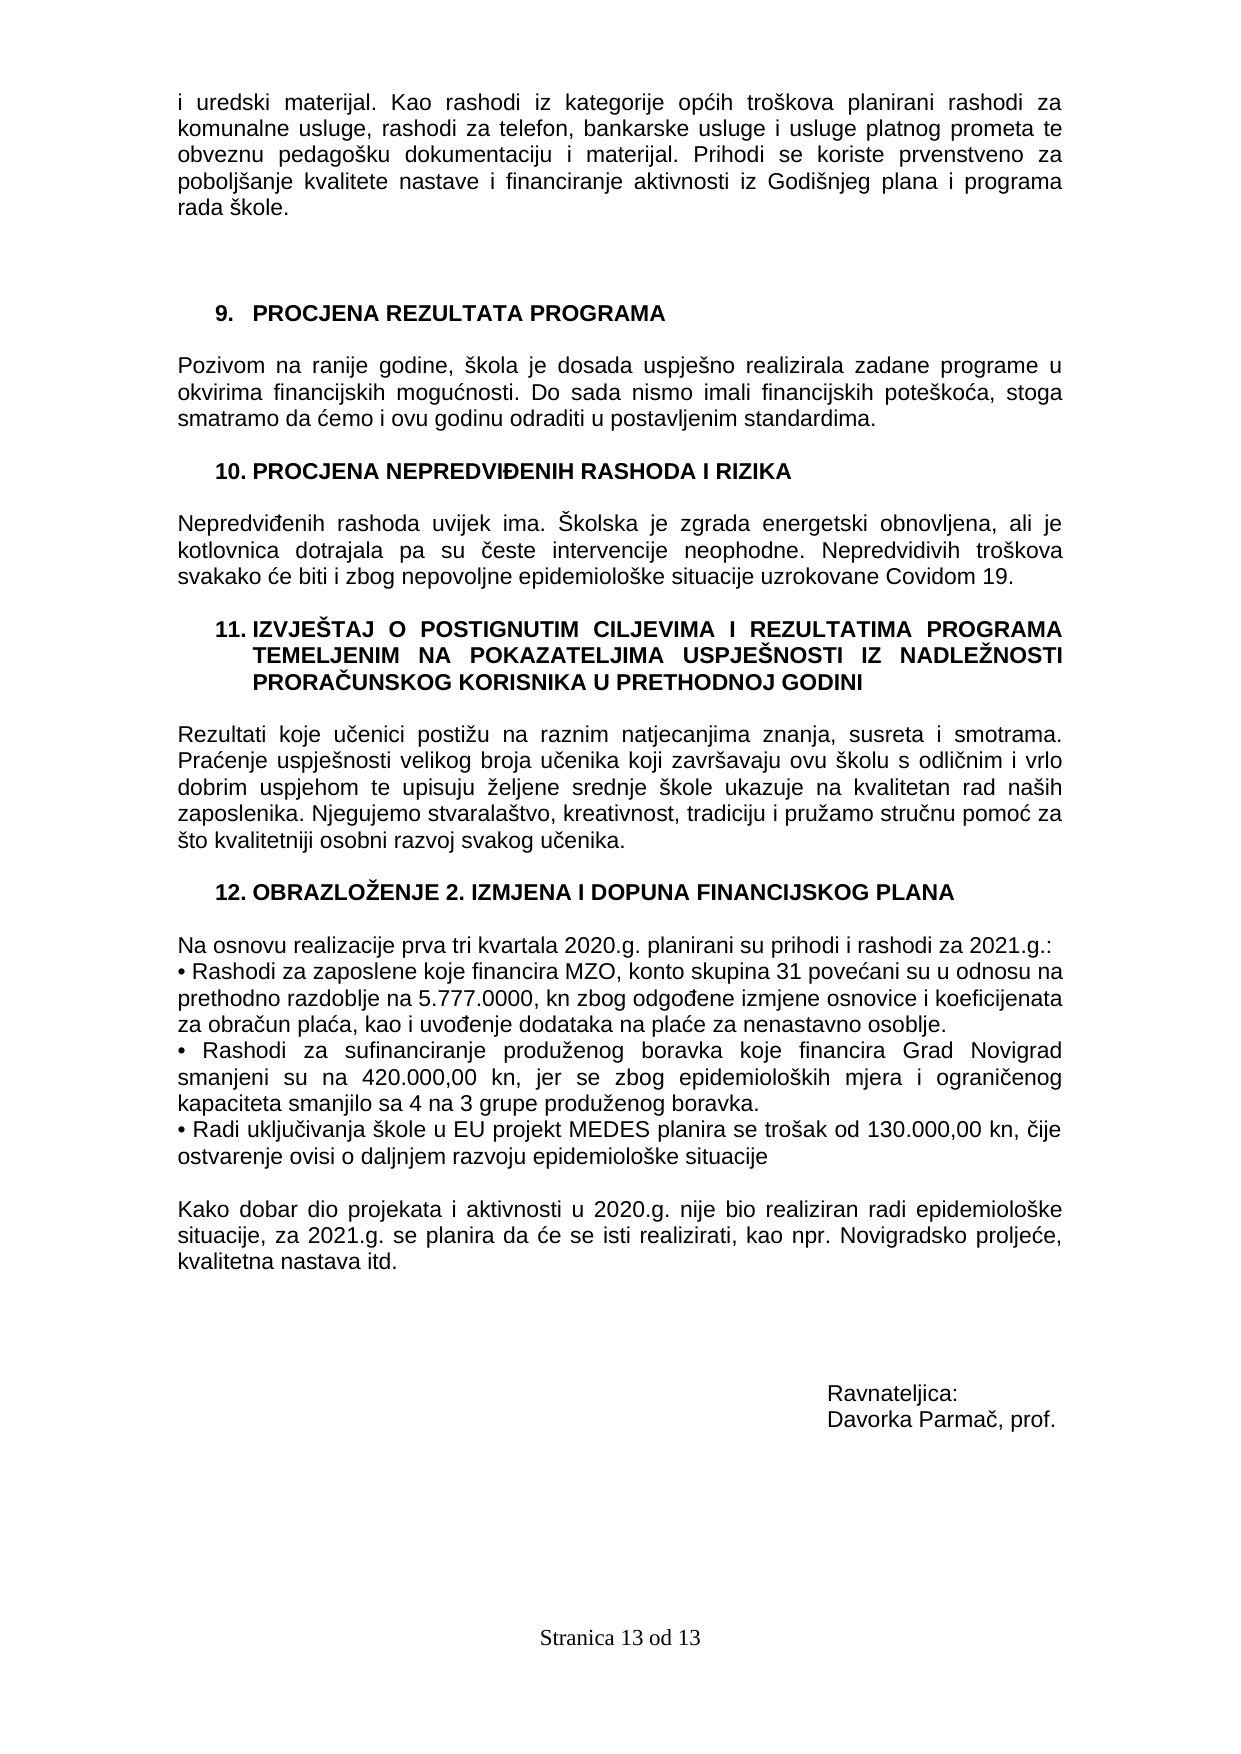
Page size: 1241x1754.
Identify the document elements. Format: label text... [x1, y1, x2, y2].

text Nepredviđenih rashoda uvijek ima. Školska je zgrada energetski obnovljena, ali je kotlovnica dotrajala pa su česte intervencije neophodne. Nepredvidivih troškova svakako će biti i zbog nepovoljne epidemiološke situacije uzrokovane Covidom 19. [177, 510, 1063, 589]
text • Radi uključivanja škole u EU projekt MEDES planira se trošak od 130.000,00 kn, čije ostvarenje ovisi o daljnjem razvoju epidemiološke situacije [177, 1116, 1063, 1169]
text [177, 89, 1063, 220]
list PROCJENA REZULTATA PROGRAMA [215, 299, 1063, 326]
text Davorka Parmač, prof. [177, 1406, 1063, 1433]
text • Rashodi za sufinanciranje produženog boravka koje financira Grad Novigrad smanjeni su na 420.000,00 kn, jer se zbog epidemioloških mjera i ograničenog kapaciteta smanjilo sa 4 na 3 grupe produženog boravka. [177, 1037, 1063, 1116]
text Ravnateljica: [177, 1380, 1063, 1406]
list PROCJENA NEPREDVIĐENIH RASHODA I RIZIKA [215, 458, 1063, 484]
list OBRAZLOŽENJE 2. IZMJENA I DOPUNA FINANCIJSKOG PLANA [215, 879, 1063, 906]
text Pozivom na ranije godine, škola je dosada uspješno realizirala zadane programe u okvirima financijskih mogućnosti. Do sada nismo imali financijskih poteškoća, stoga smatramo da ćemo i ovu godinu odraditi u postavljenim standardima. [177, 352, 1063, 431]
text Kako dobar dio projekata i aktivnosti u 2020.g. nije bio realiziran radi epidemiološke situacije, za 2021.g. se planira da će se isti realizirati, kao npr. Novigradsko proljeće, kvalitetna nastava itd. [177, 1196, 1063, 1274]
text Rezultati koje učenici postižu na raznim natjecanjima znanja, susreta i smotrama. Praćenje uspješnosti velikog broja učenika koji završavaju ovu školu s odličnim i vrlo dobrim uspjehom te upisuju željene srednje škole ukazuje na kvalitetan rad naših zaposlenika. Njegujemo stvaralaštvo, kreativnost, tradiciju i pružamo stručnu pomoć za što kvalitetniji osobni razvoj svakog učenika. [177, 721, 1063, 853]
text Na osnovu realizacije prva tri kvartala 2020.g. planirani su prihodi i rashodi za 2021.g.: [177, 932, 1063, 958]
text • Rashodi za zaposlene koje financira MZO, konto skupina 31 povećani su u odnosu na prethodno razdoblje na 5.777.0000, kn zbog odgođene izmjene osnovice i koeficijenata za obračun plaća, kao i uvođenje dodataka na plaće za nenastavno osoblje. [177, 958, 1063, 1037]
list IZVJEŠTAJ O POSTIGNUTIM CILJEVIMA I REZULTATIMA PROGRAMA TEMELJENIM NA POKAZATELJIMA USPJEŠNOSTI IZ NADLEŽNOSTI PRORAČUNSKOG KORISNIKA U PRETHODNOJ GODINI [215, 616, 1063, 695]
